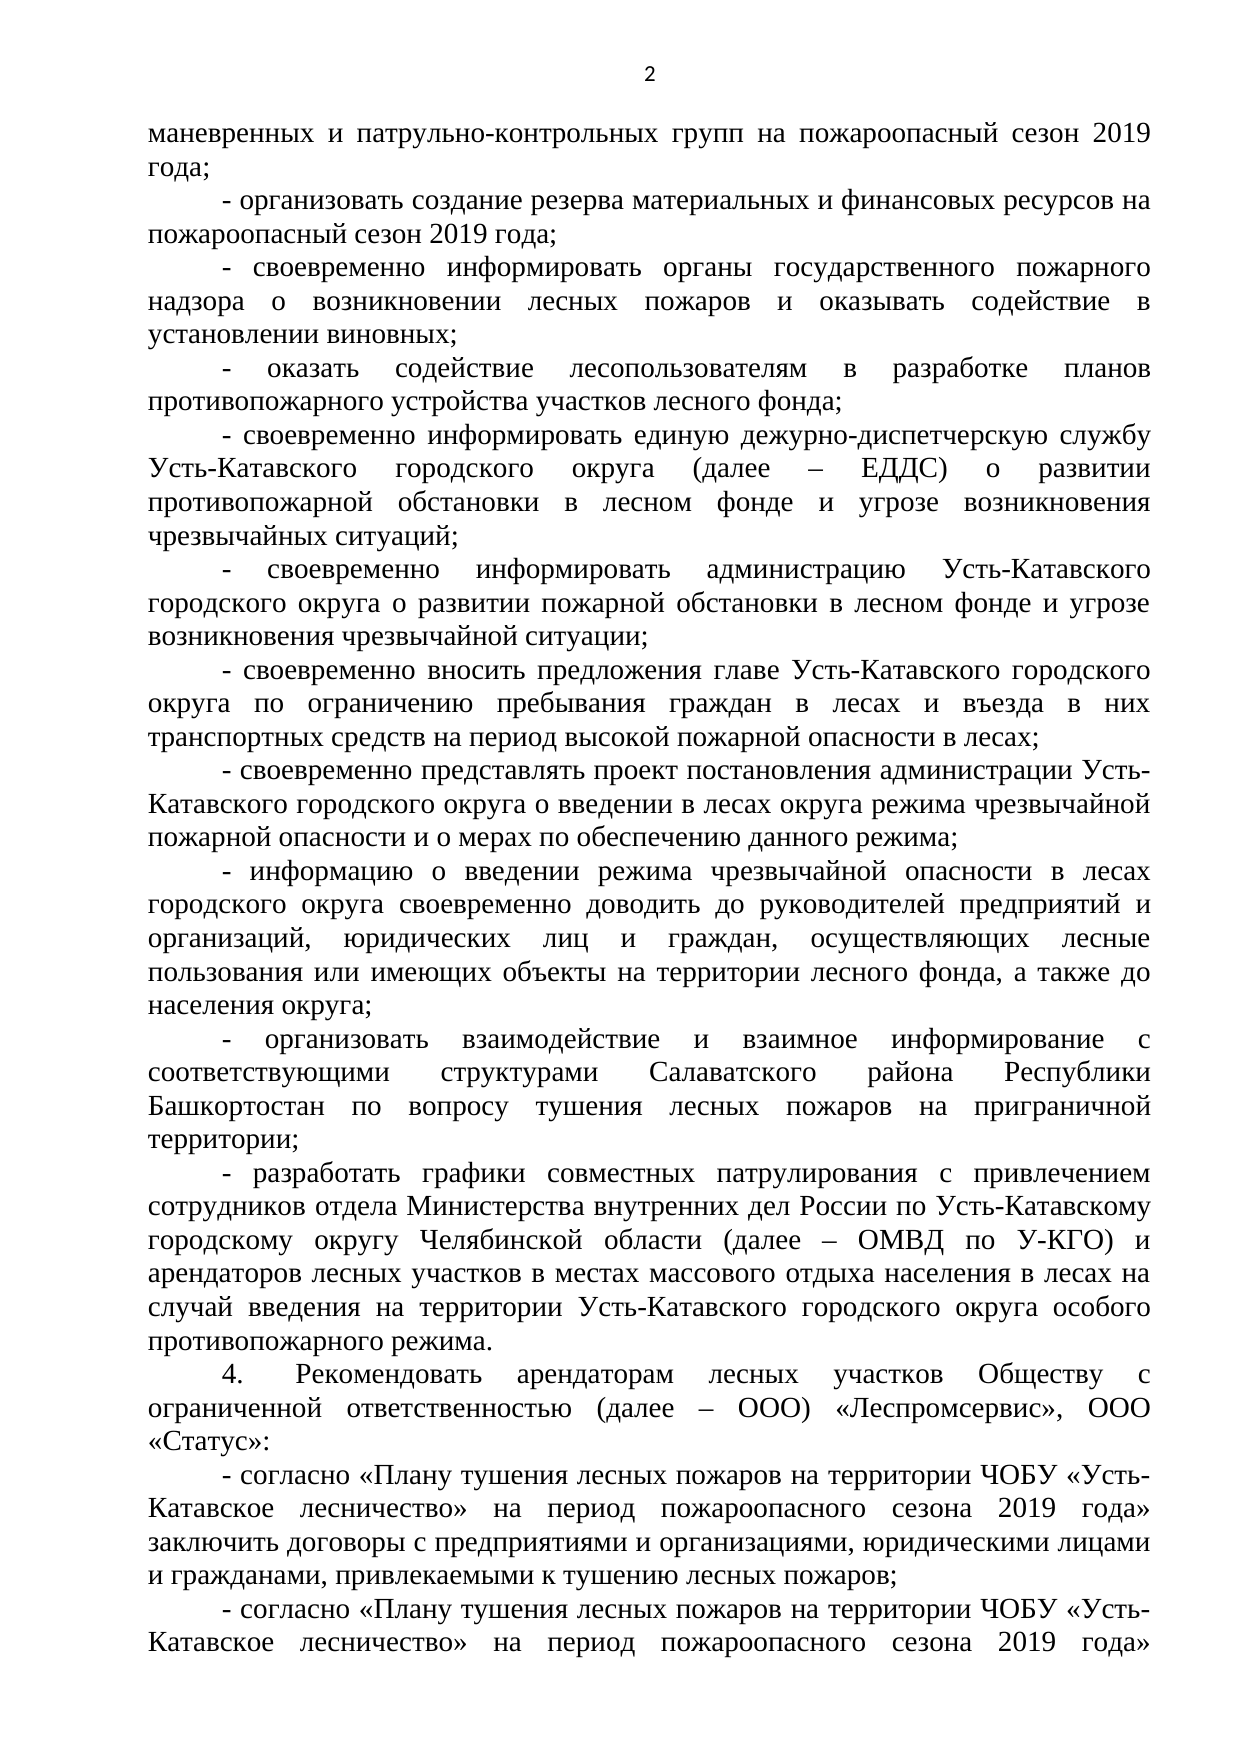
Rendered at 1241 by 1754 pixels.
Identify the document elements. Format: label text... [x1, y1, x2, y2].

text - своевременно вносить предложения главе Усть-Катавского городского округа по ограничению пребывания граждан в лесах и въезда в них транспортных средств на период высокой пожарной опасности в лесах; [148, 652, 1152, 752]
text - своевременно представлять проект постановления администрации Усть-Катавского городского округа о введении в лесах округа режима чрезвычайной пожарной опасности и о мерах по обеспечению данного режима; [148, 752, 1152, 853]
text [148, 115, 1152, 182]
text - оказать содействие лесопользователям в разработке планов противопожарного устройства участков лесного фонда; [148, 350, 1152, 417]
text - своевременно информировать органы государственного пожарного надзора о возникновении лесных пожаров и оказывать содействие в установлении виновных; [148, 249, 1152, 350]
text - согласно «Плану тушения лесных пожаров на территории ЧОБУ «Усть-Катавское лесничество» на период пожароопасного сезона 2019 года» заключить договоры с предприятиями и организациями, юридическими лицами и гражданами, привлекаемыми к тушению лесных пожаров; [148, 1457, 1152, 1591]
text 4. Рекомендовать арендаторам лесных участков Обществу с ограниченной ответственностью (далее – ООО) «Леспромсервис», ООО «Статус»: [148, 1356, 1152, 1457]
text - разработать графики совместных патрулирования с привлечением сотрудников отдела Министерства внутренних дел России по Усть-Катавскому городскому округу Челябинской области (далее – ОМВД по У-КГО) и арендаторов лесных участков в местах массового отдыха населения в лесах на случай введения на территории Усть-Катавского городского округа особого противопожарного режима. [148, 1155, 1152, 1356]
text - своевременно информировать единую дежурно-диспетчерскую службу Усть-Катавского городского округа (далее – ЕДДС) о развитии противопожарной обстановки в лесном фонде и угрозе возникновения чрезвычайных ситуаций; [148, 417, 1152, 551]
text - своевременно информировать администрацию Усть-Катавского городского округа о развитии пожарной обстановки в лесном фонде и угрозе возникновения чрезвычайной ситуации; [148, 551, 1152, 652]
text - организовать создание резерва материальных и финансовых ресурсов на пожароопасный сезон 2019 года; [148, 182, 1152, 249]
text - организовать взаимодействие и взаимное информирование с соответствующими структурами Салаватского района Республики Башкортостан по вопросу тушения лесных пожаров на приграничной территории; [148, 1021, 1152, 1155]
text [148, 1591, 1152, 1658]
text - информацию о введении режима чрезвычайной опасности в лесах городского округа своевременно доводить до руководителей предприятий и организаций, юридических лиц и граждан, осуществляющих лесные пользования или имеющих объекты на территории лесного фонда, а также до населения округа; [148, 853, 1152, 1021]
